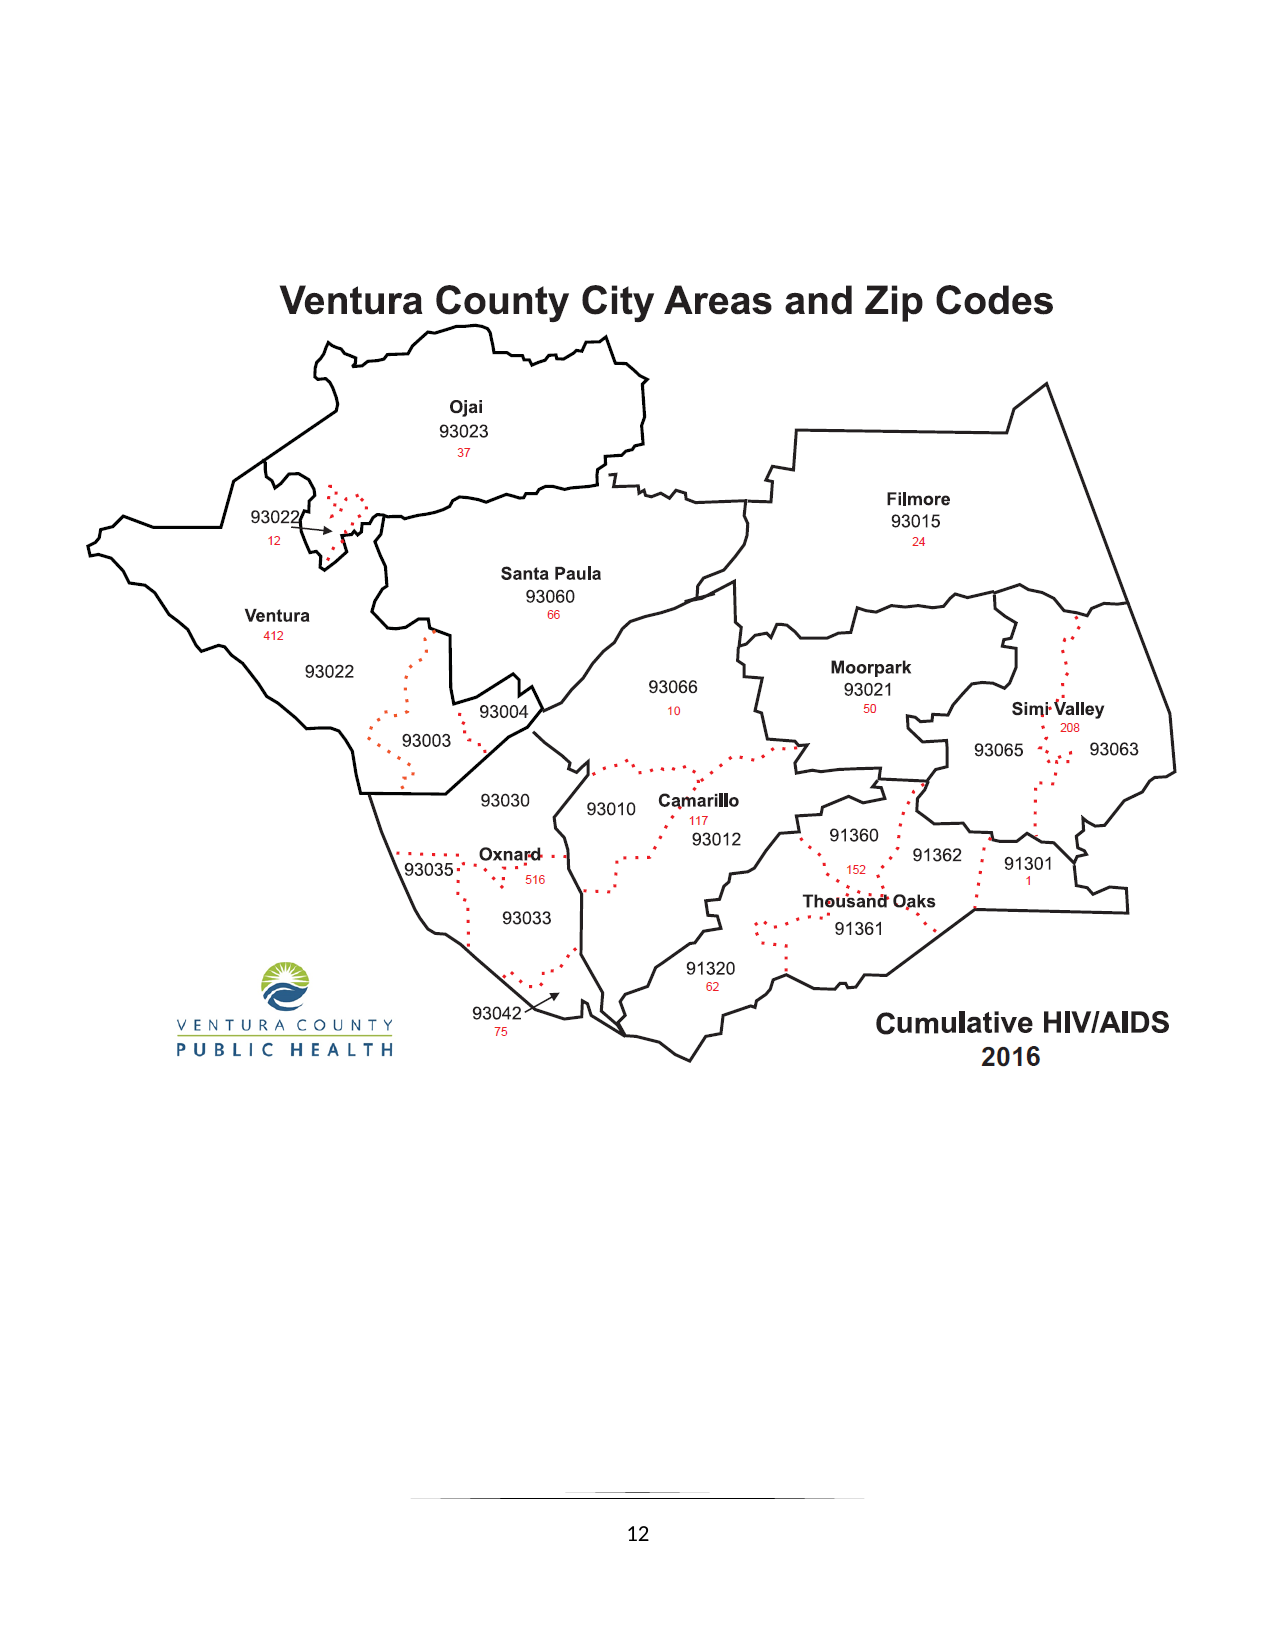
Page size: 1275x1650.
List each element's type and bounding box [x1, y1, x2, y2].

picture [75, 262, 1200, 1097]
